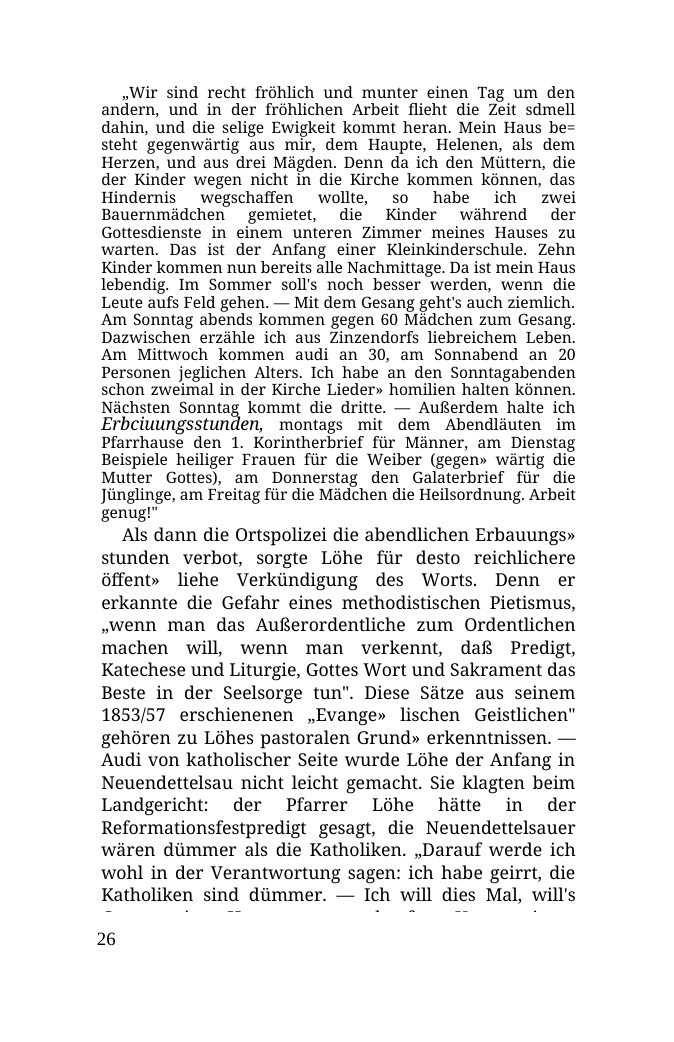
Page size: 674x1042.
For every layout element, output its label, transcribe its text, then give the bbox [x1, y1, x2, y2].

text „Wir sind recht fröhlich und munter einen Tag um den andern, und in der fröhlichen Arbeit flieht die Zeit sdmell dahin, und die selige Ewigkeit kommt heran. Mein Haus be= steht gegenwärtig aus mir, dem Haupte, Helenen, als dem Herzen, und aus drei Mägden. Denn da ich den Müttern, die der Kinder wegen nicht in die Kirche kommen können, das Hindernis wegschaffen wollte, so habe ich zwei Bauernmädchen gemietet, die Kinder während der Gottesdienste in einem unteren Zimmer meines Hauses zu warten. Das ist der Anfang einer Kleinkinderschule. Zehn Kinder kommen nun bereits alle Nachmittage. Da ist mein Haus lebendig. Im Sommer soll's noch besser werden, wenn die Leute aufs Feld gehen. — Mit dem Gesang geht's auch ziemlich. Am Sonntag abends kommen gegen 60 Mädchen zum Gesang. Dazwischen erzähle ich aus Zinzendorfs liebreichem Leben. Am Mittwoch kommen audi an 30, am Sonnabend an 20 Personen jeglichen Alters. Ich habe an den Sonntagabenden schon zweimal in der Kirche Lieder» homilien halten können. Nächsten Sonntag kommt die dritte. — Außerdem halte ich Erbciuungsstunden, montags mit dem Abendläuten im Pfarrhause den 1. Korintherbrief für Männer, am Dienstag Beispiele heiliger Frauen für die Weiber (gegen» wärtig die Mutter Gottes), am Donnerstag den Galaterbrief für die Jünglinge, am Freitag für die Mädchen die Heilsordnung. Arbeit genug!" [101, 84, 576, 522]
text 26 [97, 930, 115, 949]
text Als dann die Ortspolizei die abendlichen Erbauungs» stunden verbot, sorgte Löhe für desto reichlichere öffent» liehe Verkündigung des Worts. Denn er erkannte die Gefahr eines methodistischen Pietismus, „wenn man das Außerordentliche zum Ordentlichen machen will, wenn man verkennt, daß Predigt, Katechese und Liturgie, Gottes Wort und Sakrament das Beste in der Seelsorge tun". Diese Sätze aus seinem 1853/57 erschienenen „Evange» lischen Geistlichen" gehören zu Löhes pastoralen Grund» erkenntnissen. — Audi von katholischer Seite wurde Löhe der Anfang in Neuendettelsau nicht leicht gemacht. Sie klagten beim Landgericht: der Pfarrer Löhe hätte in der Reformationsfestpredigt gesagt, die Neuendettelsauer wären dümmer als die Katholiken. „Darauf werde ich wohl in der Verantwortung sagen: ich habe geirrt, die Katholiken sind dümmer. — Ich will dies Mal, will's Gott, meine Haut teuer verkaufen. Von meinem Amtsknecht [101, 524, 576, 911]
